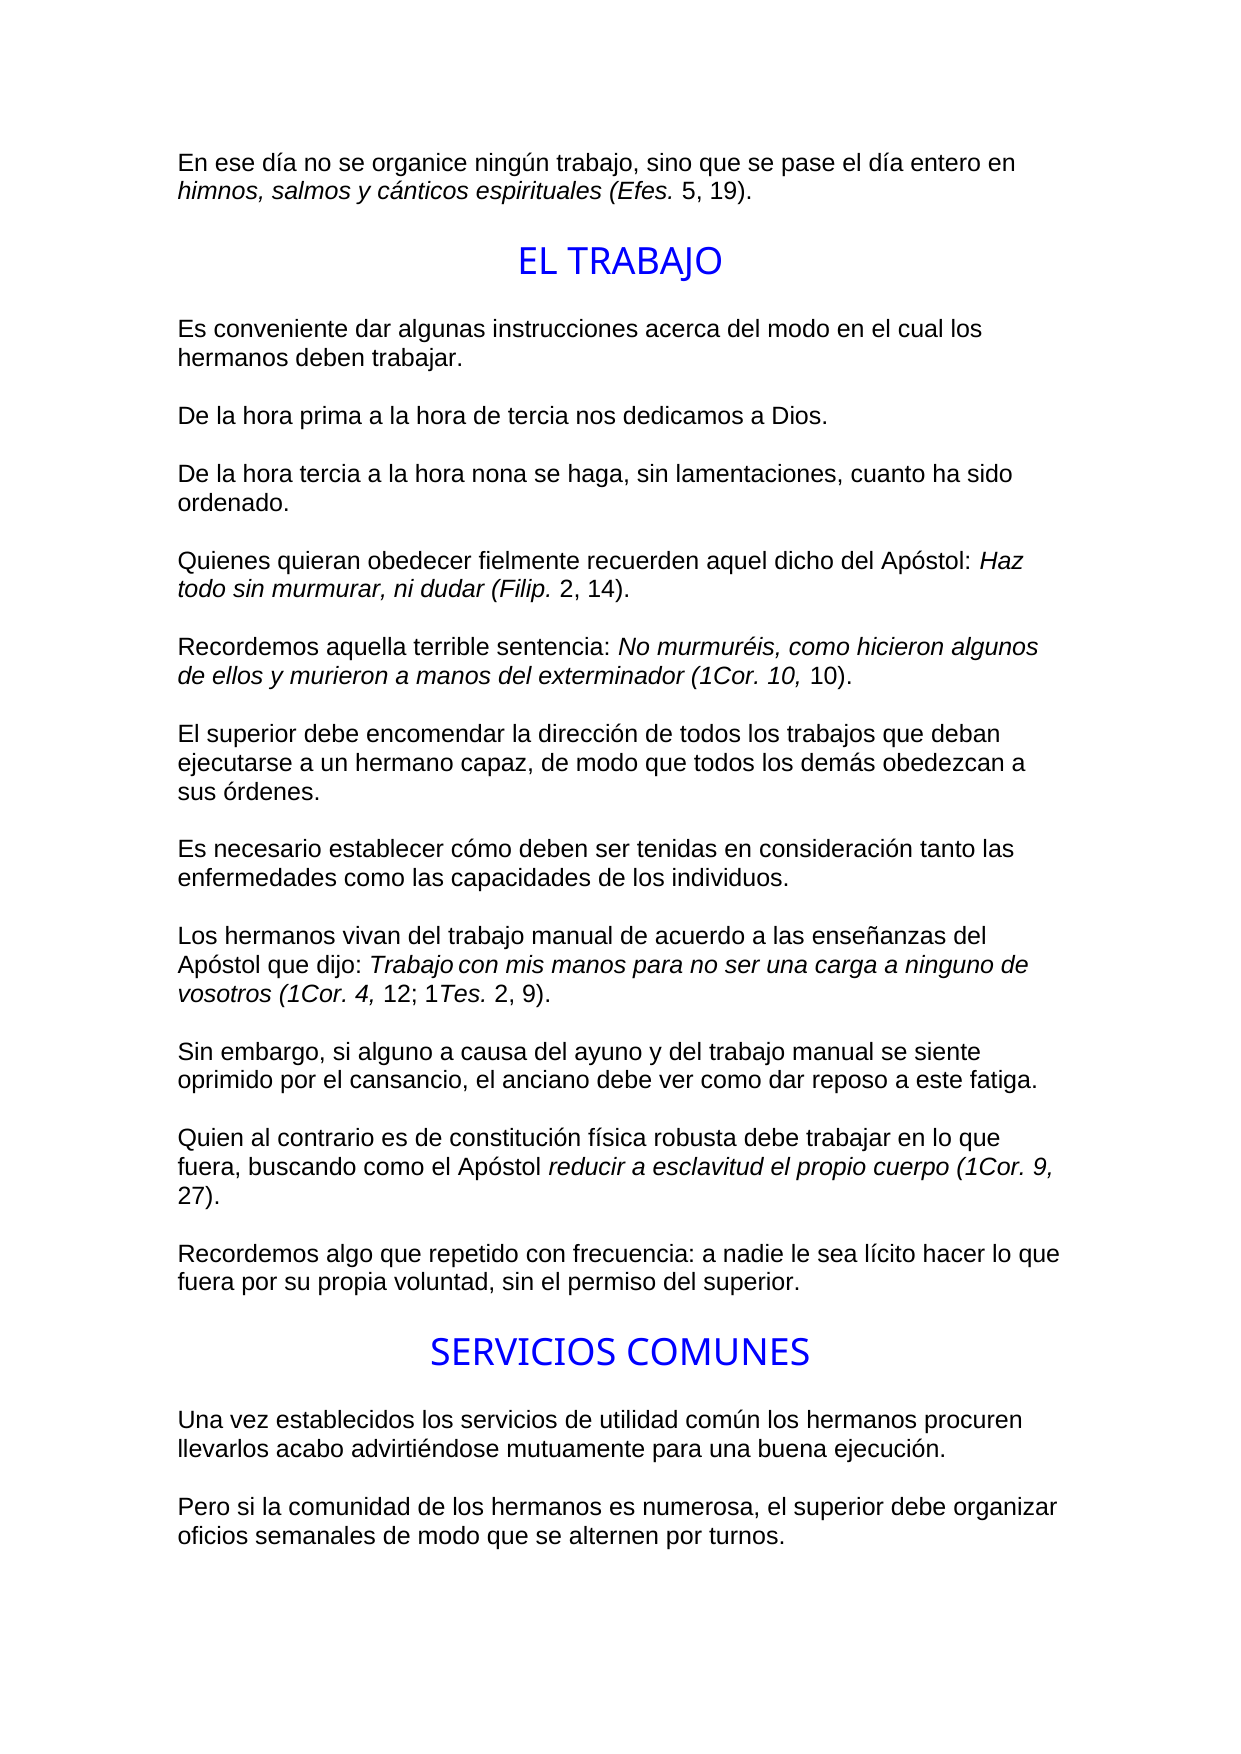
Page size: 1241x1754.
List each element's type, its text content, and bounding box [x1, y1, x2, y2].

text EL TRABAJO [177, 234, 1063, 285]
text Recordemos algo que repetido con frecuencia: a nadie le sea lícito hacer lo que fuera por su propia voluntad, sin el permiso del superior. [177, 1239, 1063, 1296]
text Una vez establecidos los servicios de utilidad común los hermanos procuren llevarlos acabo advirtiéndose mutuamente para una buena ejecución. [177, 1406, 1063, 1463]
text Quienes quieran obedecer fielmente recuerden aquel dicho del Apóstol: Haz todo sin murmurar, ni dudar (Filip. 2, 14). [177, 546, 1063, 603]
text Quien al contrario es de constitución física robusta debe trabajar en lo que fuera, buscando como el Apóstol reducir a esclavitud el propio cuerpo (1Cor. 9, 27). [177, 1123, 1063, 1209]
text Sin embargo, si alguno a causa del ayuno y del trabajo manual se siente oprimido por el cansancio, el anciano debe ver como dar reposo a este fatiga. [177, 1037, 1063, 1094]
text De la hora prima a la hora de tercia nos dedicamos a Dios. [177, 401, 1063, 430]
text En ese día no se organice ningún trabajo, sino que se pase el día entero en himnos, salmos y cánticos espirituales (Efes. 5, 19). [177, 148, 1063, 205]
text Es conveniente dar algunas instrucciones acerca del modo en el cual los hermanos deben trabajar. [177, 314, 1063, 372]
text SERVICIOS COMUNES [177, 1325, 1063, 1376]
text Pero si la comunidad de los hermanos es numerosa, el superior debe organizar oficios semanales de modo que se alternen por turnos. [177, 1492, 1063, 1550]
text Recordemos aquella terrible sentencia: No murmuréis, como hicieron algunos de ellos y murieron a manos del exterminador (1Cor. 10, 10). [177, 632, 1063, 690]
text Es necesario establecer cómo deben ser tenidas en consideración tanto las enfermedades como las capacidades de los individuos. [177, 834, 1063, 892]
text Los hermanos vivan del trabajo manual de acuerdo a las enseñanzas del Apóstol que dijo: Trabajo con mis manos para no ser una carga a ninguno de vosotros (1Cor. 4, 12; 1Tes. 2, 9). [177, 921, 1063, 1007]
text De la hora tercia a la hora nona se haga, sin lamentaciones, cuanto ha sido ordenado. [177, 459, 1063, 517]
text El superior debe encomendar la dirección de todos los trabajos que deban ejecutarse a un hermano capaz, de modo que todos los demás obedezcan a sus órdenes. [177, 719, 1063, 805]
